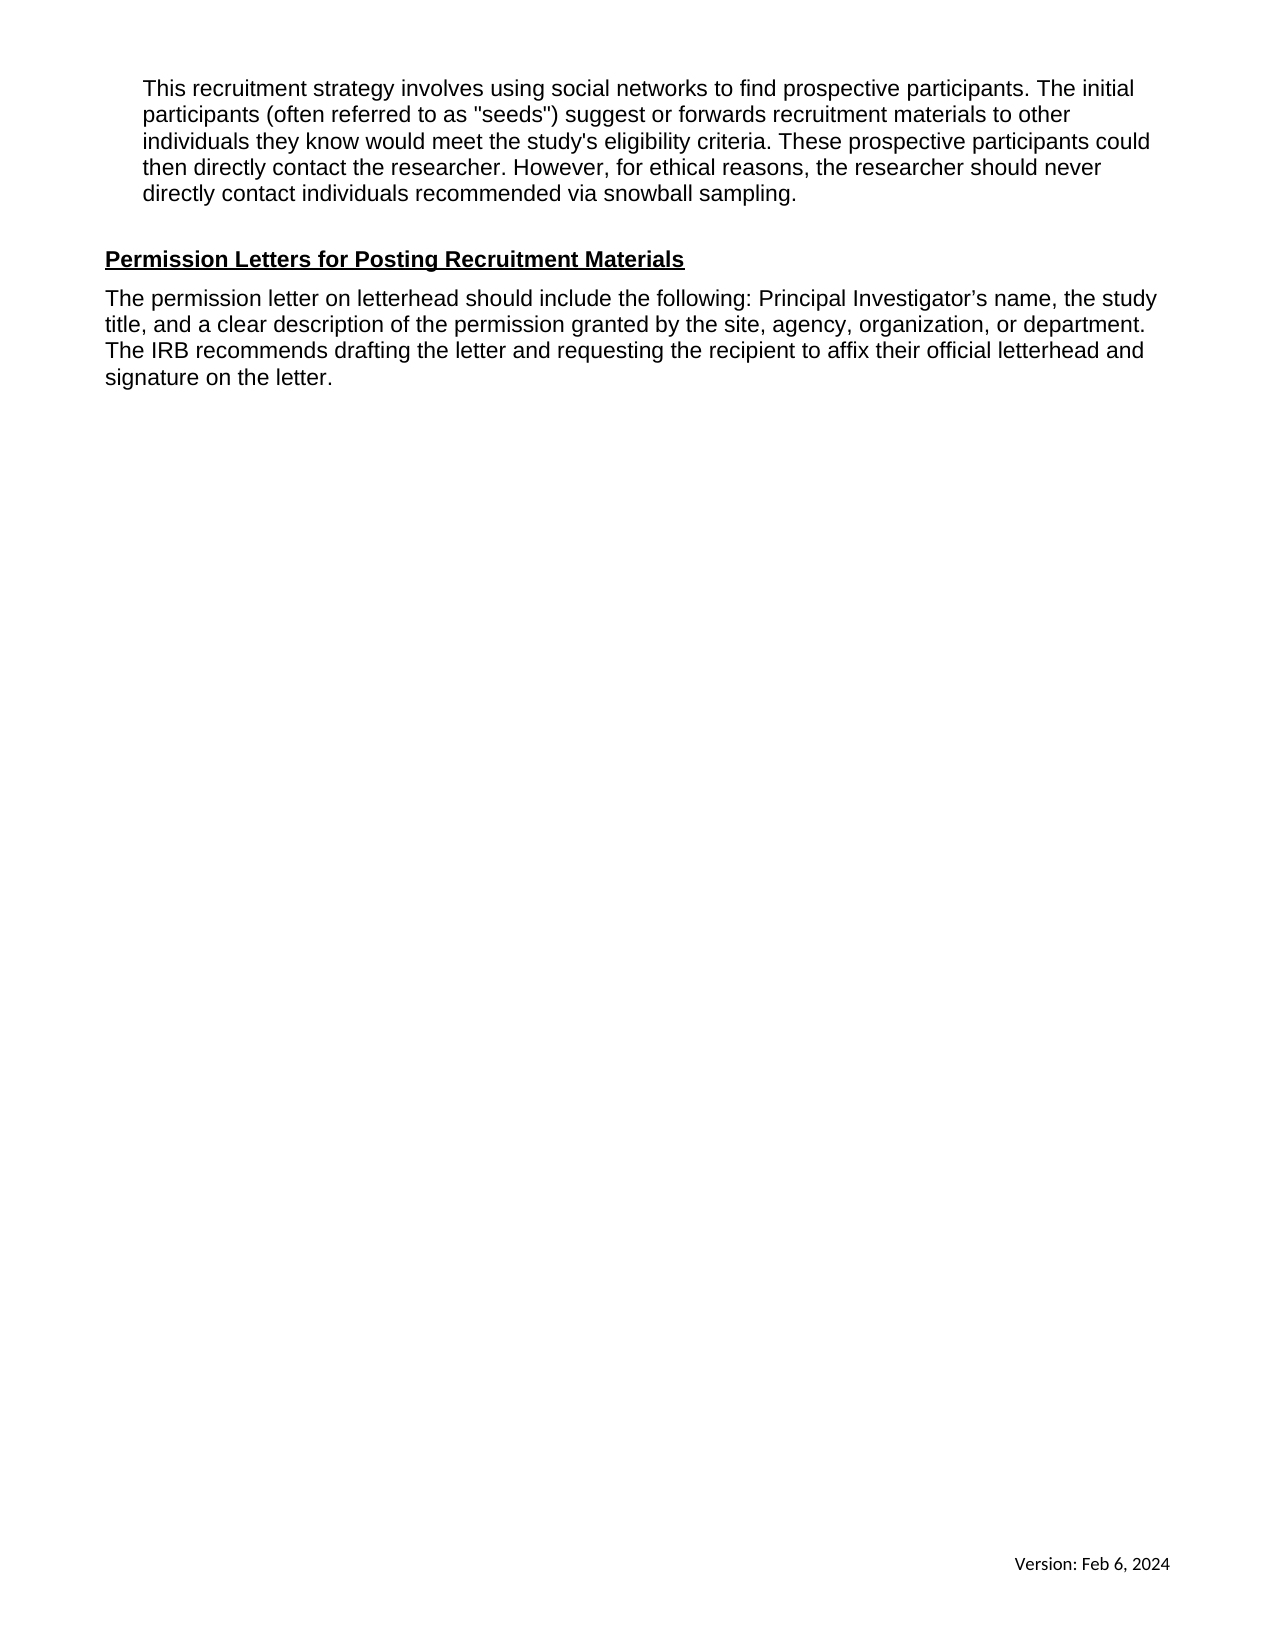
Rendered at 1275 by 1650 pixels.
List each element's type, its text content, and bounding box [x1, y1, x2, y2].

text Permission Letters for Posting Recruitment Materials [105, 246, 1170, 272]
text The permission letter on letterhead should include the following: Principal Investigator’s name, the study title, and a clear description of the permission granted by the site, agency, organization, or department. The IRB recommends drafting the letter and requesting the recipient to affix their official letterhead and signature on the letter. [105, 284, 1170, 390]
text This recruitment strategy involves using social networks to find prospective participants. The initial participants (often referred to as "seeds") suggest or forwards recruitment materials to other individuals they know would meet the study's eligibility criteria. These prospective participants could then directly contact the researcher. However, for ethical reasons, the researcher should never directly contact individuals recommended via snowball sampling. [142, 75, 1170, 207]
